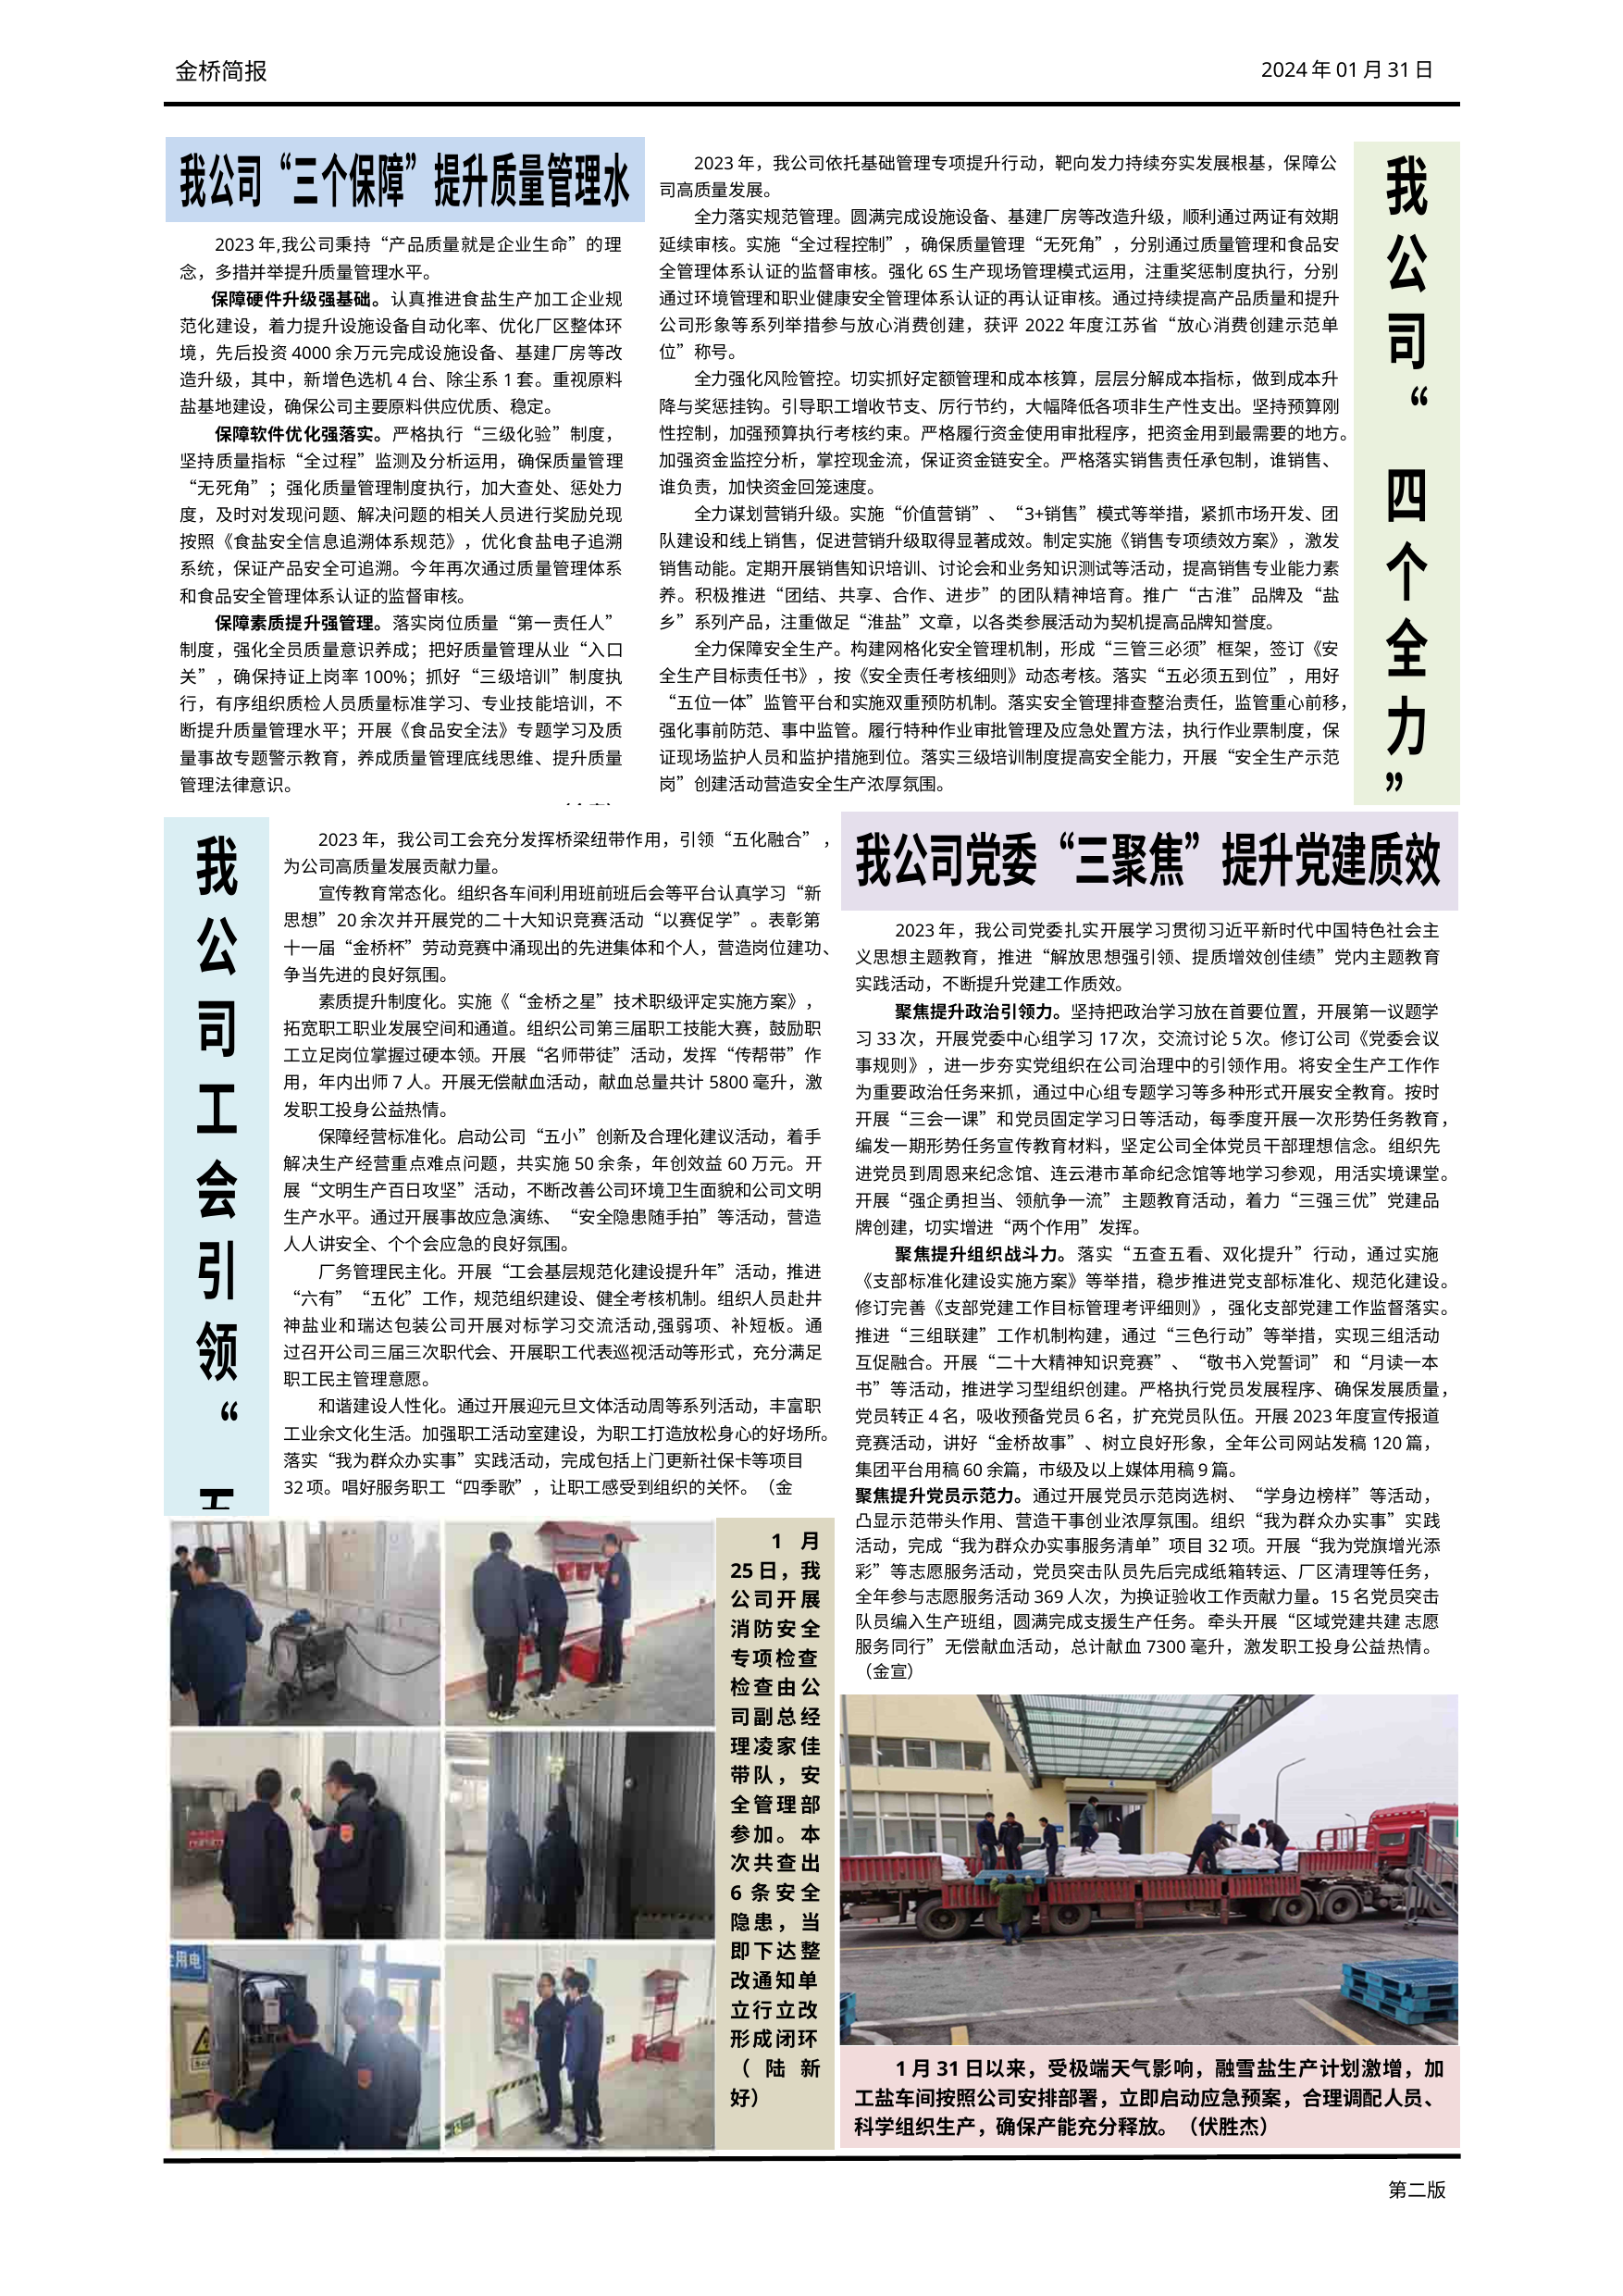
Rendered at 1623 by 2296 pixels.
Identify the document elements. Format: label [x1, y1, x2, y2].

picture [839, 1694, 1458, 2045]
picture [166, 1516, 720, 2155]
